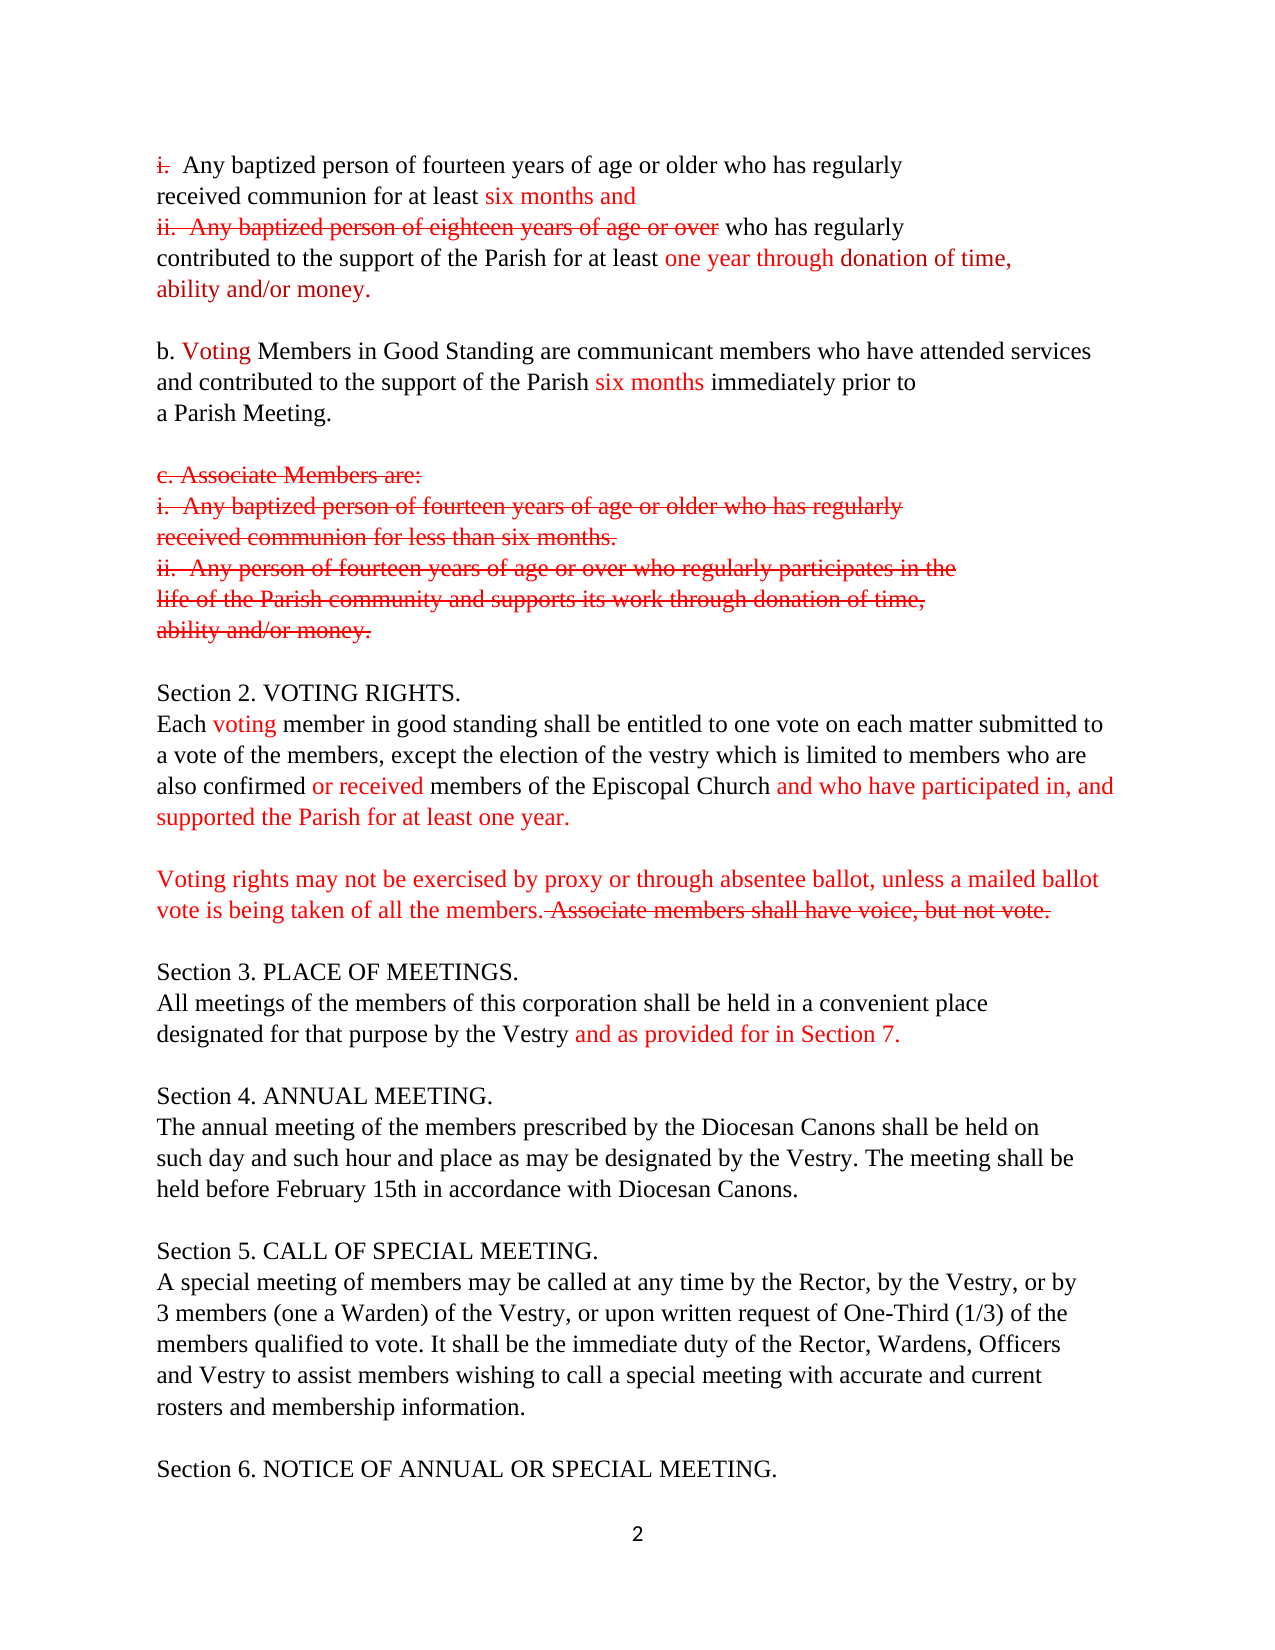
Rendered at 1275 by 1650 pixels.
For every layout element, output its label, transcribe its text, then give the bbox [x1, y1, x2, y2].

text ii. Any person of fourteen years of age or over who regularly participates in the [156, 553, 1118, 582]
text held before February 15th in accordance with Diocesan Canons. [156, 1174, 1118, 1203]
text 3 members (one a Warden) of the Vestry, or upon written request of One-Third (1/3) of the [156, 1298, 1118, 1327]
text Section 5. CALL OF SPECIAL MEETING. [156, 1236, 1118, 1265]
text All meetings of the members of this corporation shall be held in a convenient place [156, 988, 1118, 1017]
text The annual meeting of the members prescribed by the Diocesan Canons shall be held on [156, 1112, 1118, 1141]
text Section 6. NOTICE OF ANNUAL OR SPECIAL MEETING. [156, 1454, 1118, 1482]
text Each voting member in good standing shall be entitled to one vote on each matter submitted to a vote of the members, except the election of the vestry which is limited to members who are [156, 709, 1118, 768]
text also confirmed or received members of the Episcopal Church and who have participated in, and supported the Parish for at least one year. [156, 771, 1118, 831]
text members qualified to vote. It shall be the immediate duty of the Rector, Wardens, Officers [156, 1329, 1118, 1358]
text Voting rights may not be exercised by proxy or through absentee ballot, unless a mailed ballot vote is being taken of all the members. Associate members shall have voice, but not vote. [156, 864, 1118, 924]
text such day and such hour and place as may be designated by the Vestry. The meeting shall be [156, 1143, 1118, 1172]
text life of the Parish community and supports its work through donation of time, [156, 584, 1118, 613]
text ability and/or money. [156, 616, 1118, 644]
text i. Any baptized person of fourteen years of age or older who has regularly [156, 491, 1118, 520]
text a Parish Meeting. [156, 398, 1118, 427]
text designated for that purpose by the Vestry and as provided for in Section 7. [156, 1019, 1118, 1048]
text c. Associate Members are: [156, 460, 1118, 489]
text rosters and membership information. [156, 1392, 1118, 1420]
text received communion for less than six months. [156, 522, 1118, 551]
text Section 2. VOTING RIGHTS. [156, 678, 1118, 706]
text b. Voting Members in Good Standing are communicant members who have attended services [156, 336, 1118, 365]
text A special meeting of members may be called at any time by the Rector, by the Vestry, or by [156, 1267, 1118, 1296]
text received communion for at least six months and [156, 181, 1118, 210]
text contributed to the support of the Parish for at least one year through donation of time, [156, 243, 1118, 272]
text and contributed to the support of the Parish six months immediately prior to [156, 367, 1118, 396]
text Section 3. PLACE OF MEETINGS. [156, 957, 1118, 986]
text ii. Any baptized person of eighteen years of age or over who has regularly [156, 212, 1118, 241]
text i. Any baptized person of fourteen years of age or older who has regularly [156, 150, 1118, 179]
text ability and/or money. [156, 274, 1118, 303]
text Section 4. ANNUAL MEETING. [156, 1081, 1118, 1110]
text and Vestry to assist members wishing to call a special meeting with accurate and current [156, 1361, 1118, 1389]
